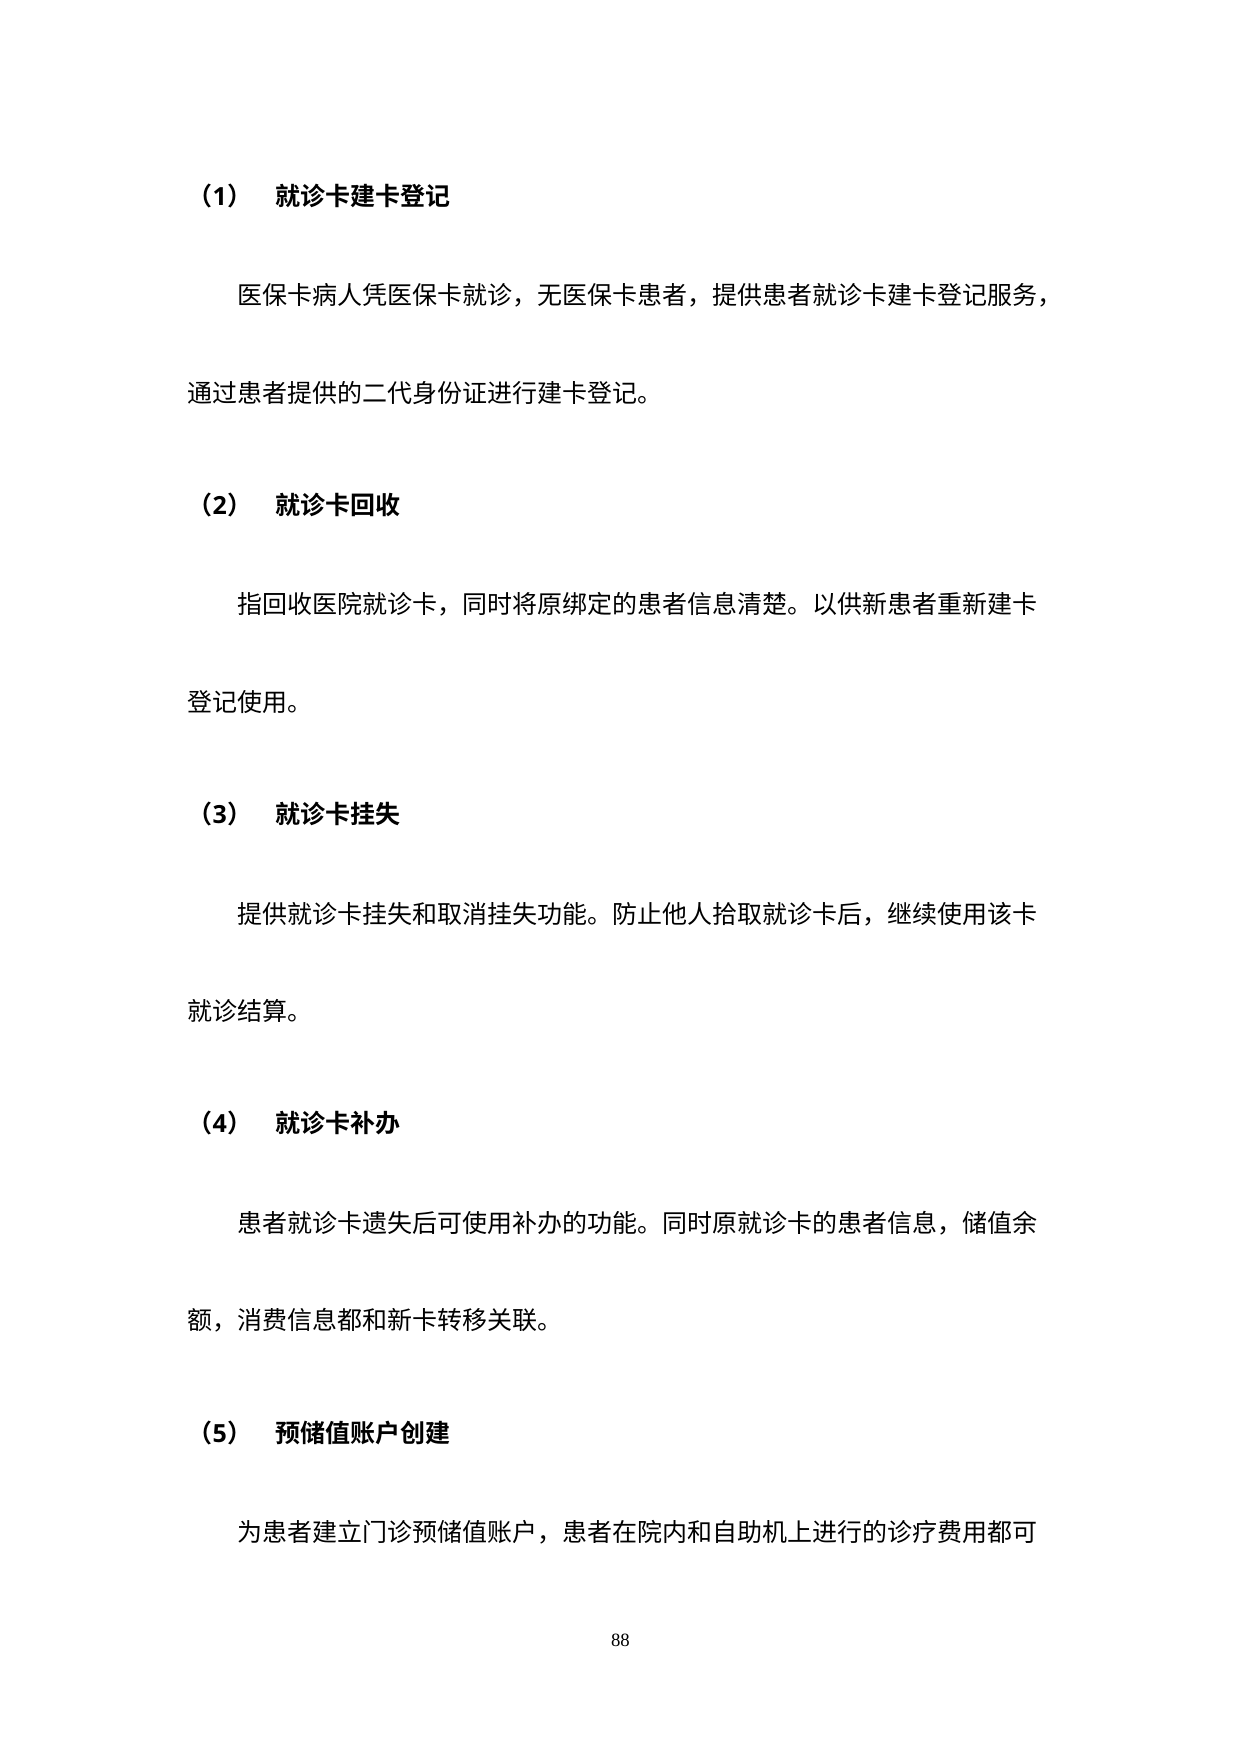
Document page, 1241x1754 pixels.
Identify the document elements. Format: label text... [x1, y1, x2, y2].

subtitle 就诊卡建卡登记 [187, 162, 1053, 227]
subtitle 就诊卡补办 [187, 1089, 1053, 1154]
text 患者就诊卡遗失后可使用补办的功能。同时原就诊卡的患者信息，储值余额，消费信息都和新卡转移关联。 [187, 1189, 1053, 1351]
subtitle 预储值账户创建 [187, 1399, 1053, 1464]
text 指回收医院就诊卡，同时将原绑定的患者信息清楚。以供新患者重新建卡登记使用。 [187, 571, 1053, 733]
subtitle 就诊卡回收 [187, 471, 1053, 536]
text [187, 1498, 1053, 1563]
subtitle 就诊卡挂失 [187, 780, 1053, 845]
text 提供就诊卡挂失和取消挂失功能。防止他人拾取就诊卡后，继续使用该卡就诊结算。 [187, 880, 1053, 1042]
text 医保卡病人凭医保卡就诊，无医保卡患者，提供患者就诊卡建卡登记服务，通过患者提供的二代身份证进行建卡登记。 [187, 261, 1053, 424]
